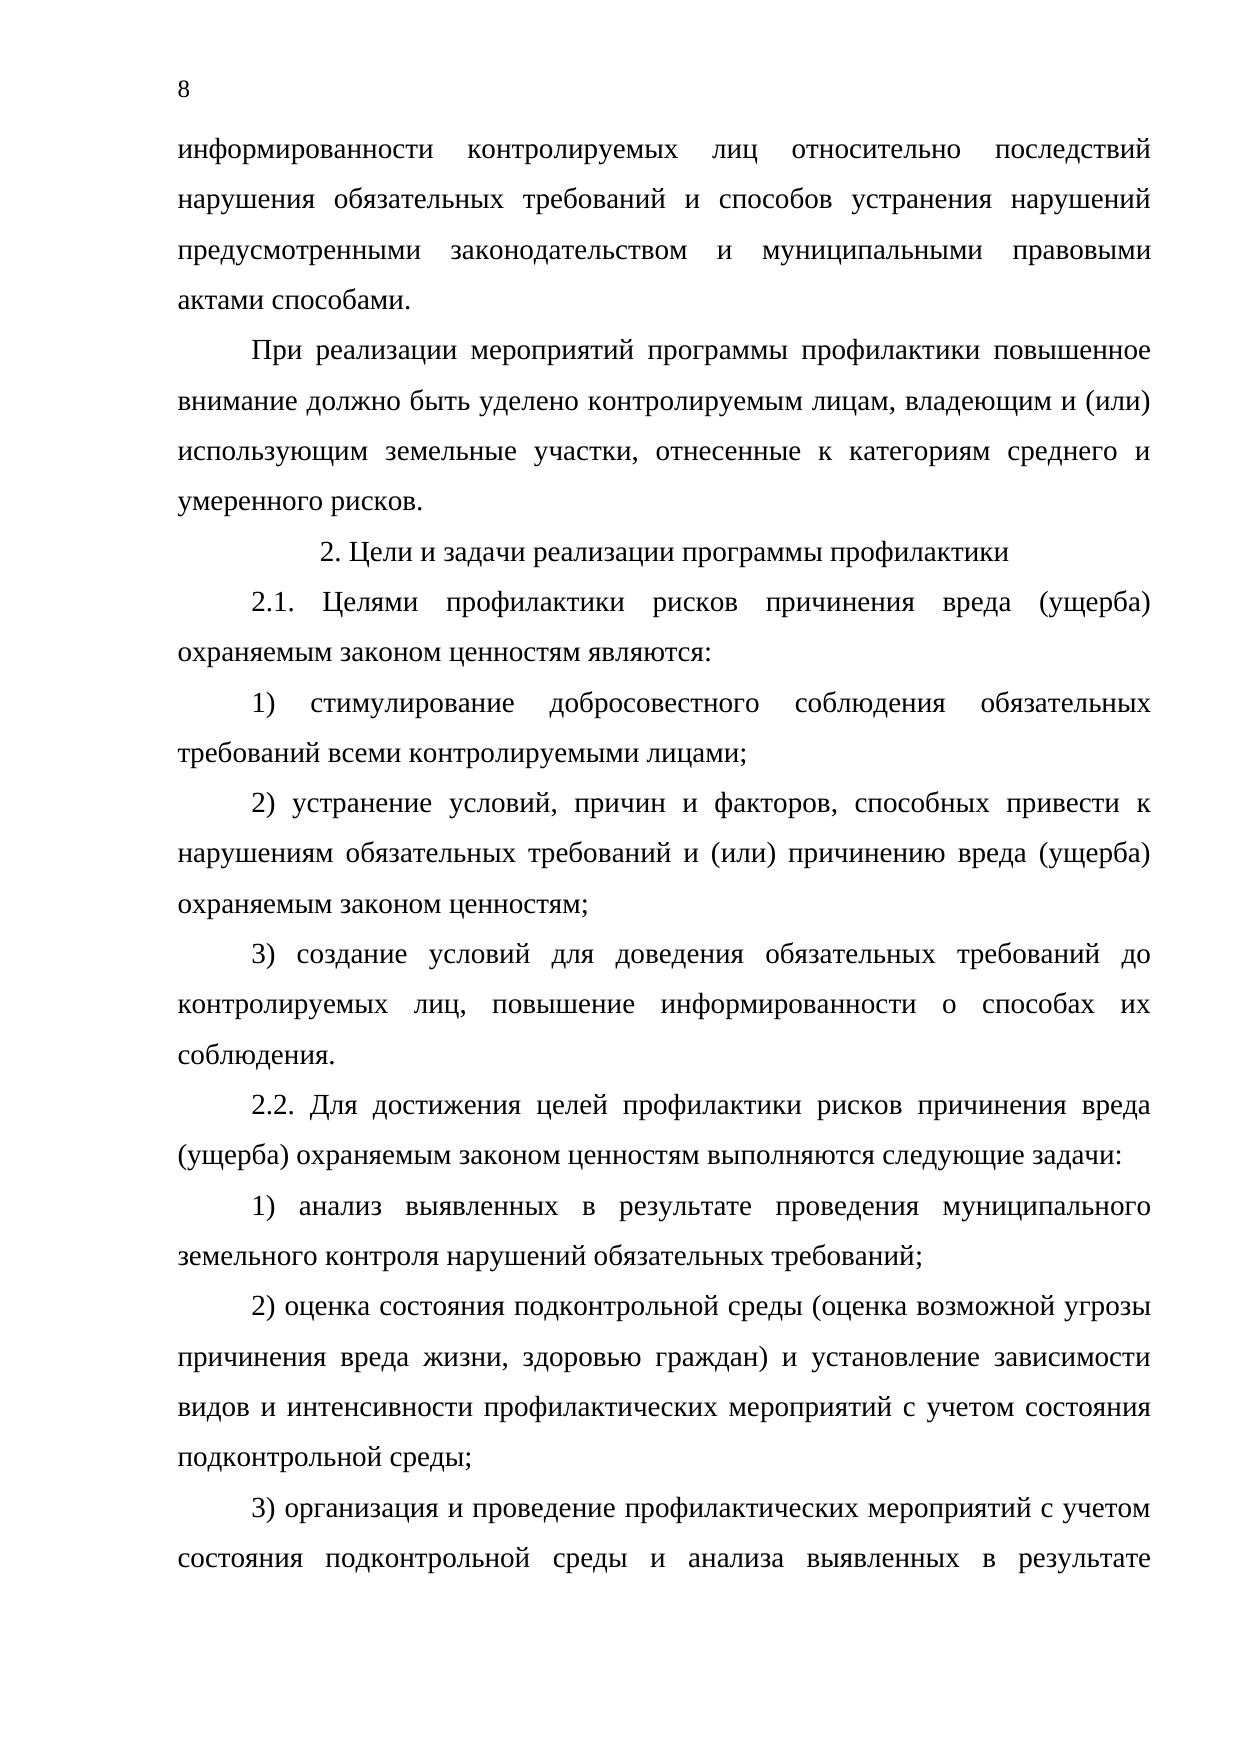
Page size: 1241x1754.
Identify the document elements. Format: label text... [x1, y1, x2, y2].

text 2) устранение условий, причин и факторов, способных привести к нарушениям обязательных требований и (или) причинению вреда (ущерба) охраняемым законом ценностям; [177, 785, 1152, 919]
text 2) оценка состояния подконтрольной среды (оценка возможной угрозы причинения вреда жизни, здоровью граждан) и установление зависимости видов и интенсивности профилактических мероприятий с учетом состояния подконтрольной среды; [177, 1288, 1152, 1473]
text 2. Цели и задачи реализации программы профилактики [177, 534, 1152, 567]
text 3) создание условий для доведения обязательных требований до контролируемых лиц, повышение информированности о способах их соблюдения. [177, 936, 1152, 1070]
text 2.2. Для достижения целей профилактики рисков причинения вреда (ущерба) охраняемым законом ценностям выполняются следующие задачи: [177, 1087, 1152, 1171]
text 2.1. Целями профилактики рисков причинения вреда (ущерба) охраняемым законом ценностям являются: [177, 584, 1152, 668]
text При реализации мероприятий программы профилактики повышенное внимание должно быть уделено контролируемым лицам, владеющим и (или) использующим земельные участки, отнесенные к категориям среднего и умеренного рисков. [177, 332, 1152, 517]
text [177, 131, 1152, 316]
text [177, 1490, 1152, 1573]
text 1) стимулирование добросовестного соблюдения обязательных требований всеми контролируемыми лицами; [177, 685, 1152, 768]
text 1) анализ выявленных в результате проведения муниципального земельного контроля нарушений обязательных требований; [177, 1188, 1152, 1272]
